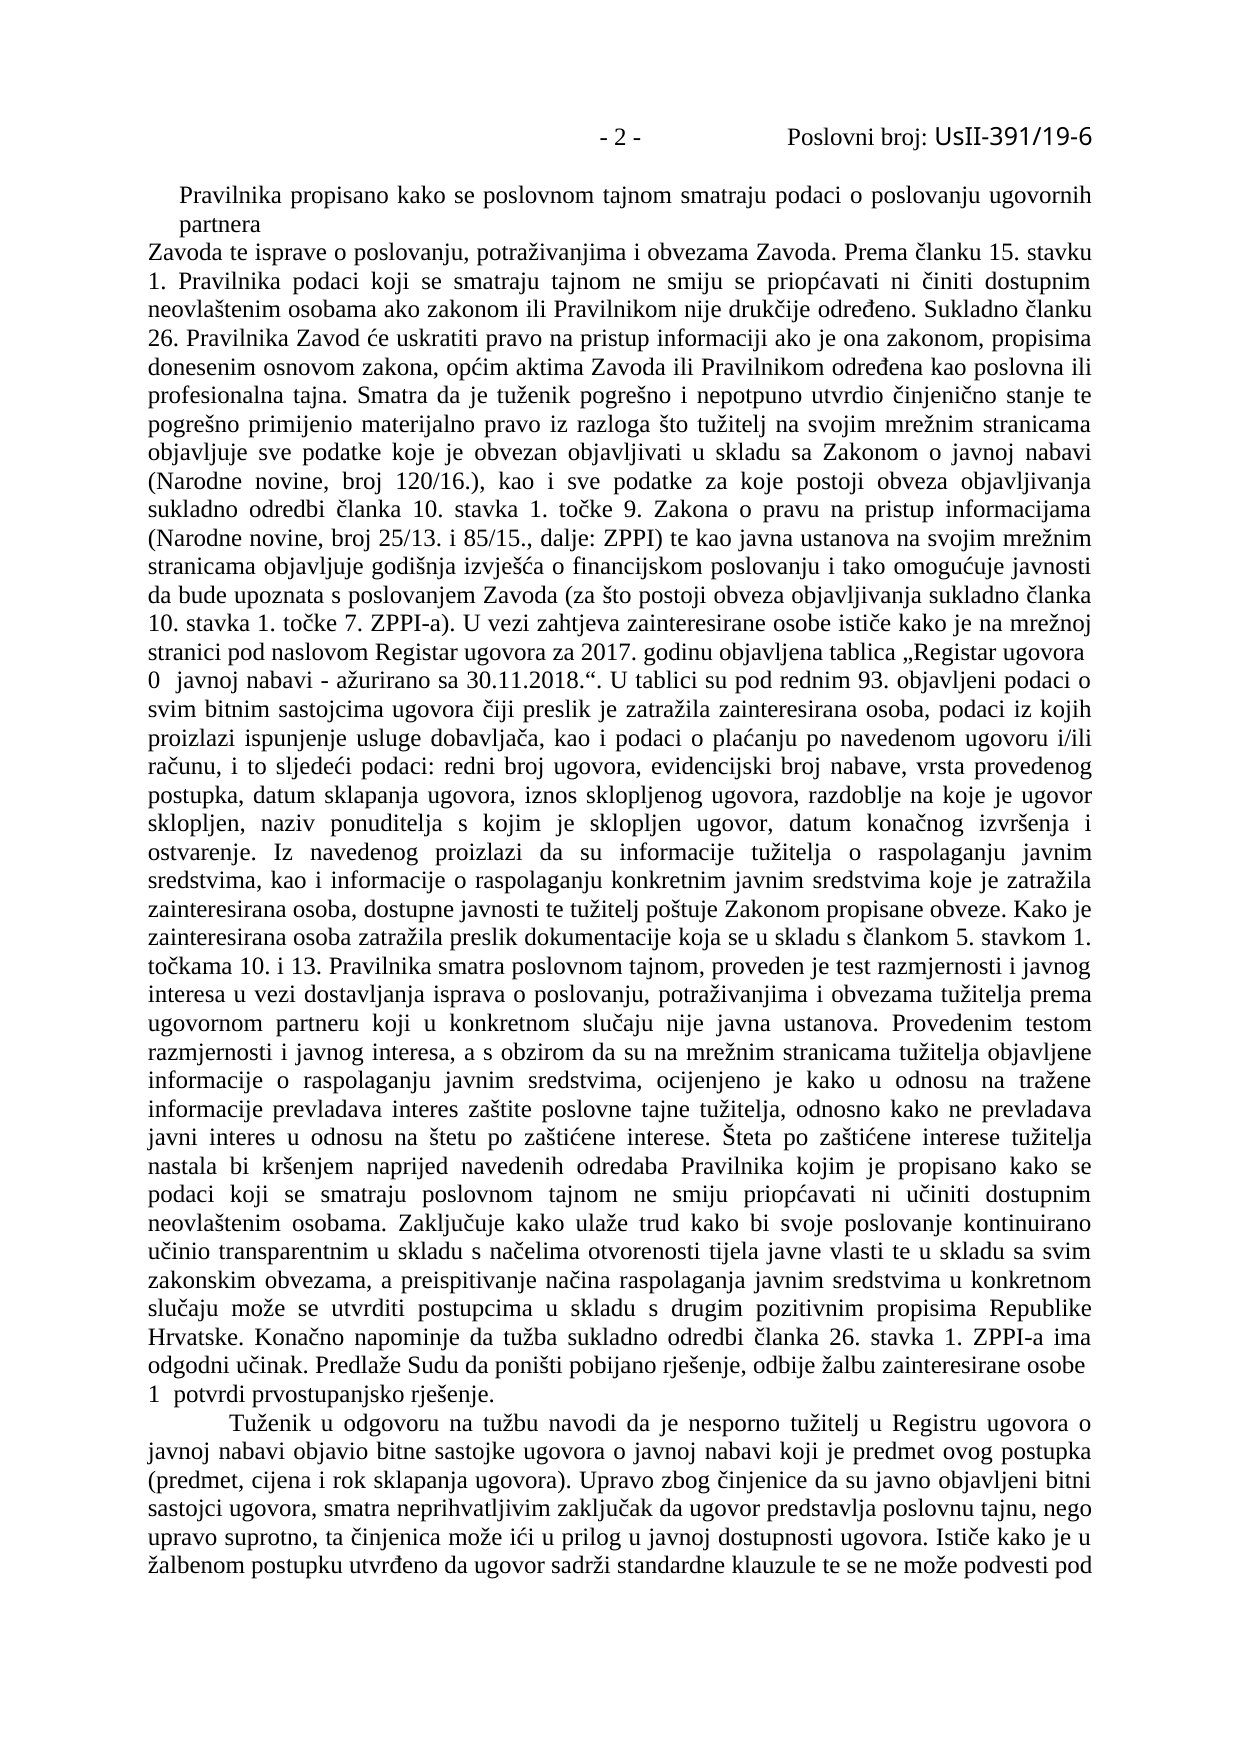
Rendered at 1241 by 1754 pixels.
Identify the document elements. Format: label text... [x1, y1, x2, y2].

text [148, 1408, 1093, 1579]
list potvrdi prvostupanjsko rješenje. [148, 1380, 1093, 1408]
text Zavoda te isprave o poslovanju, potraživanjima i obvezama Zavoda. Prema članku 15. stavku 1. Pravilnika podaci koji se smatraju tajnom ne smiju se priopćavati ni činiti dostupnim neovlaštenim osobama ako zakonom ili Pravilnikom nije drukčije određeno. Sukladno članku 26. Pravilnika Zavod će uskratiti pravo na pristup informaciji ako je ona zakonom, propisima donesenim osnovom zakona, općim aktima Zavoda ili Pravilnikom određena kao poslovna ili profesionalna tajna. Smatra da je tuženik pogrešno i nepotpuno utvrdio činjenično stanje te pogrešno primijenio materijalno pravo iz razloga što tužitelj na svojim mrežnim stranicama objavljuje sve podatke koje je obvezan objavljivati u skladu sa Zakonom o javnoj nabavi (Narodne novine, broj 120/16.), kao i sve podatke za koje postoji obveza objavljivanja sukladno odredbi članka 10. stavka 1. točke 9. Zakona o pravu na pristup informacijama (Narodne novine, broj 25/13. i 85/15., dalje: ZPPI) te kao javna ustanova na svojim mrežnim stranicama objavljuje godišnja izvješća o financijskom poslovanju i tako omogućuje javnosti da bude upoznata s poslovanjem Zavoda (za što postoji obveza objavljivanja sukladno članka 10. stavka 1. točke 7. ZPPI-a). U vezi zahtjeva zainteresirane osobe ističe kako je na mrežnoj stranici pod naslovom Registar ugovora za 2017. godinu objavljena tablica „Registar ugovora [148, 238, 1093, 666]
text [179, 181, 1093, 238]
list javnoj nabavi - ažurirano sa 30.11.2018.“. U tablici su pod rednim 93. objavljeni podaci o svim bitnim sastojcima ugovora čiji preslik je zatražila zainteresirana osoba, podaci iz kojih proizlazi ispunjenje usluge dobavljača, kao i podaci o plaćanju po navedenom ugovoru i/ili računu, i to sljedeći podaci: redni broj ugovora, evidencijski broj nabave, vrsta provedenog postupka, datum sklapanja ugovora, iznos sklopljenog ugovora, razdoblje na koje je ugovor sklopljen, naziv ponuditelja s kojim je sklopljen ugovor, datum konačnog izvršenja i ostvarenje. Iz navedenog proizlazi da su informacije tužitelja o raspolaganju javnim sredstvima, kao i informacije o raspolaganju konkretnim javnim sredstvima koje je zatražila zainteresirana osoba, dostupne javnosti te tužitelj poštuje Zakonom propisane obveze. Kako je zainteresirana osoba zatražila preslik dokumentacije koja se u skladu s člankom 5. stavkom 1. točkama 10. i 13. Pravilnika smatra poslovnom tajnom, proveden je test razmjernosti i javnog interesa u vezi dostavljanja isprava o poslovanju, potraživanjima i obvezama tužitelja prema ugovornom partneru koji u konkretnom slučaju nije javna ustanova. Provedenim testom razmjernosti i javnog interesa, a s obzirom da su na mrežnim stranicama tužitelja objavljene informacije o raspolaganju javnim sredstvima, ocijenjeno je kako u odnosu na tražene informacije prevladava interes zaštite poslovne tajne tužitelja, odnosno kako ne prevladava javni interes u odnosu na štetu po zaštićene interese. Šteta po zaštićene interese tužitelja nastala bi kršenjem naprijed navedenih odredaba Pravilnika kojim je propisano kako se podaci koji se smatraju poslovnom tajnom ne smiju priopćavati ni učiniti dostupnim neovlaštenim osobama. Zaključuje kako ulaže trud kako bi svoje poslovanje kontinuirano učinio transparentnim u skladu s načelima otvorenosti tijela javne vlasti te u skladu sa svim zakonskim obvezama, a preispitivanje načina raspolaganja javnim sredstvima u konkretnom slučaju može se utvrditi postupcima u skladu s drugim pozitivnim propisima Republike Hrvatske. Konačno napominje da tužba sukladno odredbi članka 26. stavka 1. ZPPI-a ima odgodni učinak. Predlaže Sudu da poništi pobijano rješenje, odbije žalbu zainteresirane osobe [148, 666, 1093, 1380]
